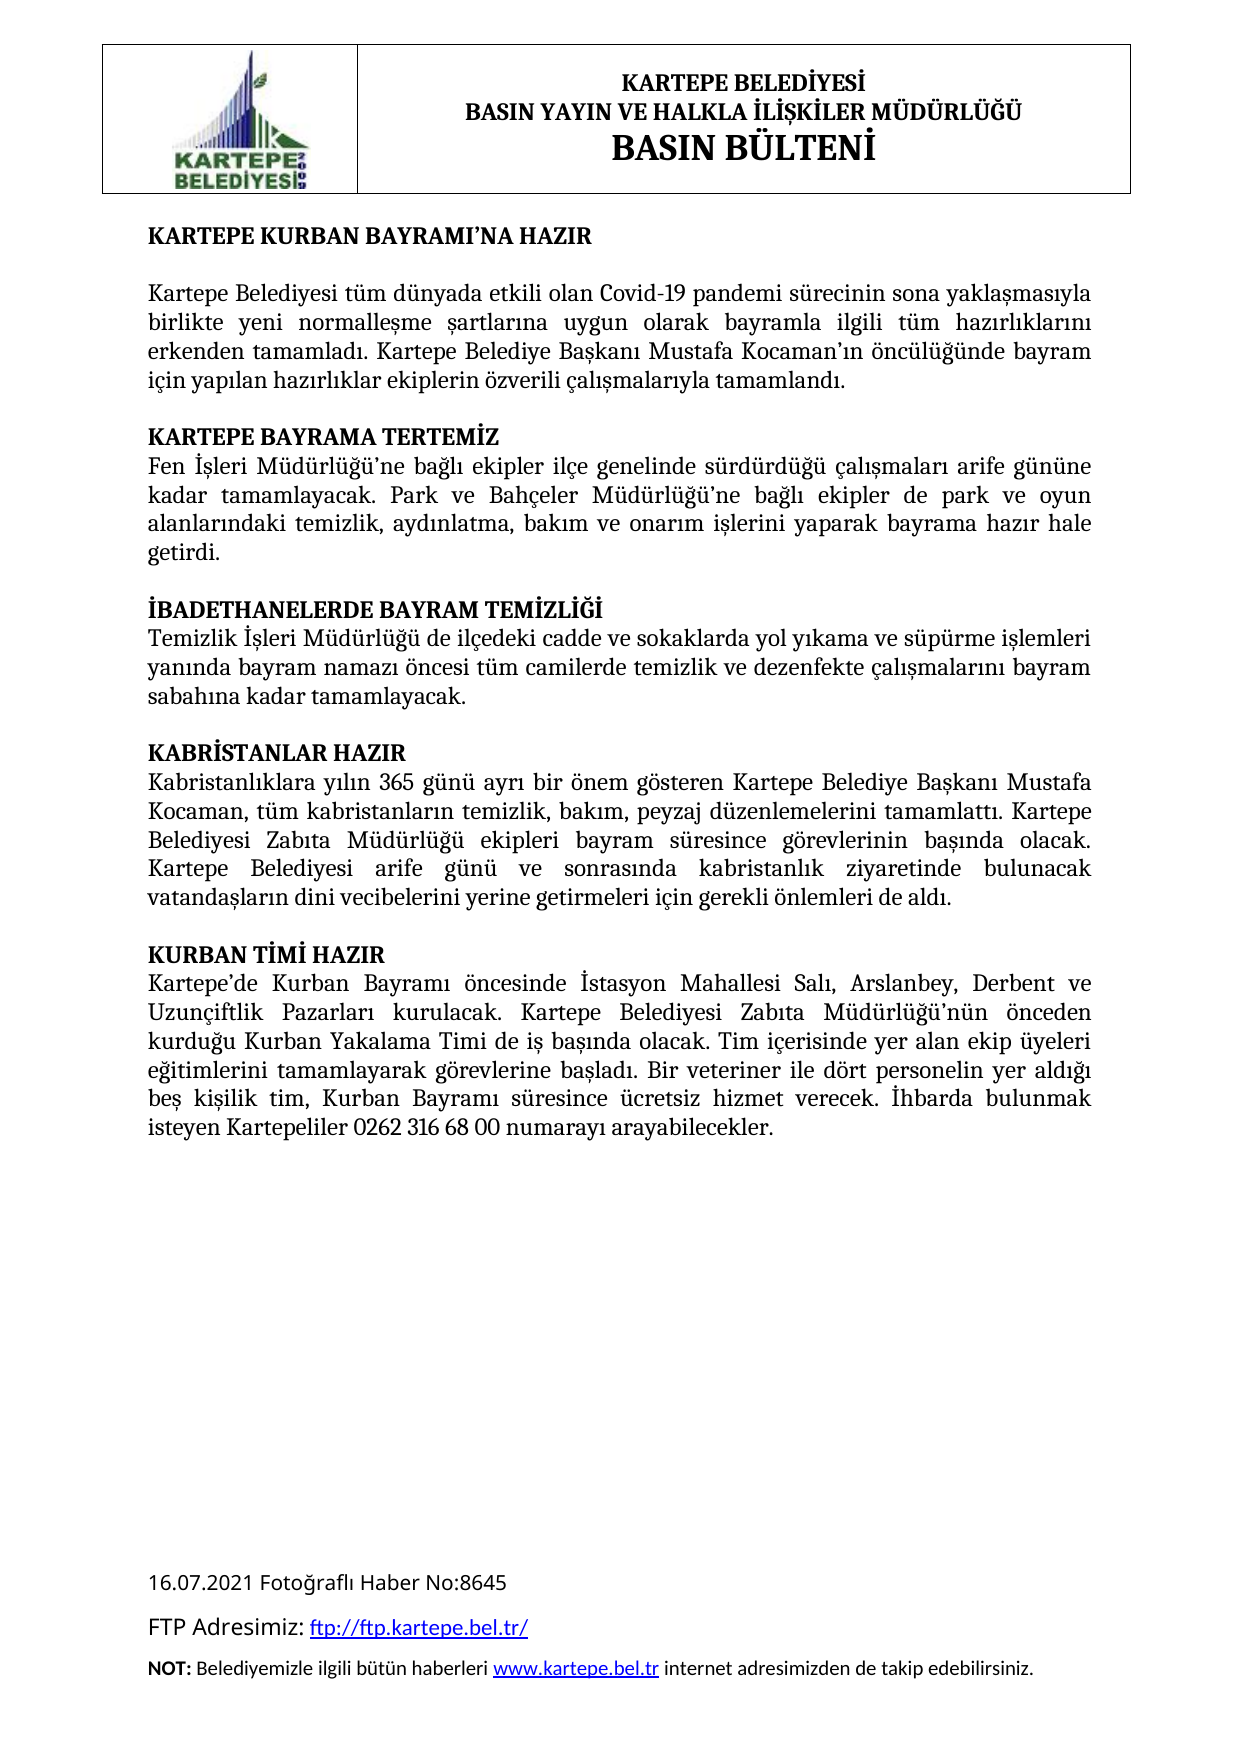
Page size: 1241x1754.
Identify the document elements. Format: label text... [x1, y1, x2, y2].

text KABRİSTANLAR HAZIR [148, 739, 1093, 768]
text İBADETHANELERDE BAYRAM TEMİZLİĞİ [148, 596, 1093, 624]
text Temizlik İşleri Müdürlüğü de ilçedeki cadde ve sokaklarda yol yıkama ve süpürme işlemleri yanında bayram namazı öncesi tüm camilerde temizlik ve dezenfekte çalışmalarını bayram sabahına kadar tamamlayacak. [148, 624, 1093, 711]
text KARTEPE KURBAN BAYRAMI’NA HAZIR [148, 222, 1093, 251]
text Kartepe’de Kurban Bayramı öncesinde İstasyon Mahallesi Salı, Arslanbey, Derbent ve Uzunçiftlik Pazarları kurulacak. Kartepe Belediyesi Zabıta Müdürlüğü’nün önceden kurduğu Kurban Yakalama Timi de iş başında olacak. Tim içerisinde yer alan ekip üyeleri eğitimlerini tamamlayarak görevlerine başladı. Bir veteriner ile dört personelin yer aldığı beş kişilik tim, Kurban Bayramı süresince ücretsiz hizmet verecek. İhbarda bulunmak isteyen Kartepeliler 0262 316 68 00 numarayı arayabilecekler. [148, 969, 1093, 1142]
text Kabristanlıklara yılın 365 günü ayrı bir önem gösteren Kartepe Belediye Başkanı Mustafa Kocaman, tüm kabristanların temizlik, bakım, peyzaj düzenlemelerini tamamlattı. Kartepe Belediyesi Zabıta Müdürlüğü ekipleri bayram süresince görevlerinin başında olacak. Kartepe Belediyesi arife günü ve sonrasında kabristanlık ziyaretinde bulunacak vatandaşların dini vecibelerini yerine getirmeleri için gerekli önlemleri de aldı. [148, 768, 1093, 912]
text KARTEPE BAYRAMA TERTEMİZ [148, 423, 1093, 452]
picture [171, 50, 311, 189]
text Fen İşleri Müdürlüğü’ne bağlı ekipler ilçe genelinde sürdürdüğü çalışmaları arife gününe kadar tamamlayacak. Park ve Bahçeler Müdürlüğü’ne bağlı ekipler de park ve oyun alanlarındaki temizlik, aydınlatma, bakım ve onarım işlerini yaparak bayrama hazır hale getirdi. [148, 452, 1093, 567]
text KURBAN TİMİ HAZIR [148, 941, 1093, 969]
text Kartepe Belediyesi tüm dünyada etkili olan Covid-19 pandemi sürecinin sona yaklaşmasıyla birlikte yeni normalleşme şartlarına uygun olarak bayramla ilgili tüm hazırlıklarını erkenden tamamladı. Kartepe Belediye Başkanı Mustafa Kocaman’ın öncülüğünde bayram için yapılan hazırlıklar ekiplerin özverili çalışmalarıyla tamamlandı. [148, 279, 1093, 394]
